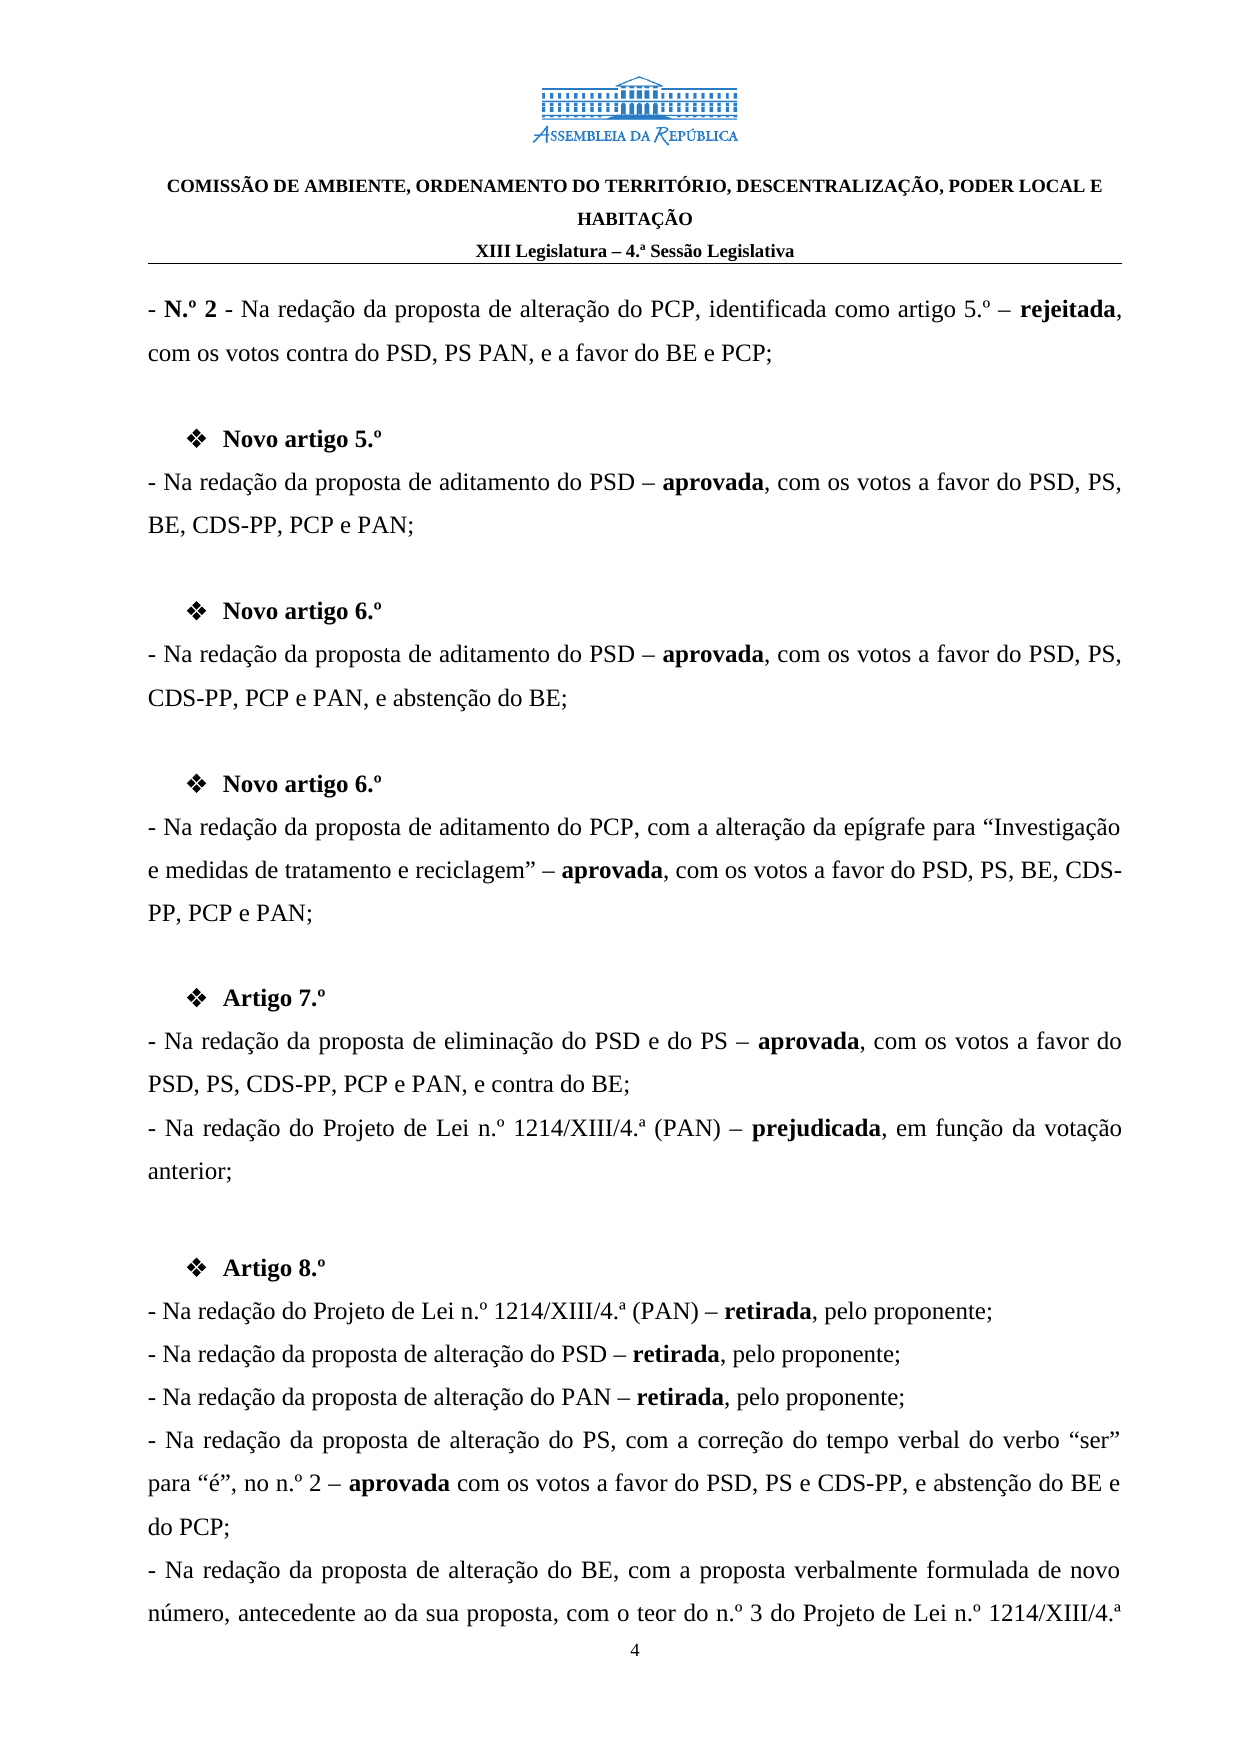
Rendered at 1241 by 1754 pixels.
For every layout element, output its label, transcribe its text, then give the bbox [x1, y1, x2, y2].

text - Na redação da proposta de aditamento do PCP, com a alteração da epígrafe para “Investigação e medidas de tratamento e reciclagem” – aprovada, com os votos a favor do PSD, PS, BE, CDS-PP, PCP e PAN; [148, 812, 1122, 927]
text - Na redação da proposta de alteração do PS, com a correção do tempo verbal do verbo “ser” para “é”, no n.º 2 – aprovada com os votos a favor do PSD, PS e CDS-PP, e abstenção do BE e do PCP; [148, 1425, 1122, 1540]
text - Na redação do Projeto de Lei n.º 1214/XIII/4.ª (PAN) – prejudicada, em função da votação anterior; [148, 1113, 1122, 1184]
list Novo artigo 6.º [185, 596, 1122, 625]
text - N.º 2 - Na redação da proposta de alteração do PCP, identificada como artigo 5.º – rejeitada, com os votos contra do PSD, PS PAN, e a favor do BE e PCP; [148, 294, 1122, 366]
text - Na redação da proposta de alteração do PSD – retirada, pelo proponente; [148, 1339, 1122, 1368]
list Artigo 7.º [185, 983, 1122, 1012]
text - Na redação da proposta de aditamento do PSD – aprovada, com os votos a favor do PSD, PS, BE, CDS-PP, PCP e PAN; [148, 467, 1122, 539]
text - Na redação do Projeto de Lei n.º 1214/XIII/4.ª (PAN) – retirada, pelo proponente; [148, 1296, 1122, 1325]
list Novo artigo 5.º [185, 424, 1122, 453]
text - Na redação da proposta de eliminação do PSD e do PS – aprovada, com os votos a favor do PSD, PS, CDS-PP, PCP e PAN, e contra do BE; [148, 1026, 1122, 1098]
text - Na redação da proposta de aditamento do PSD – aprovada, com os votos a favor do PSD, PS, CDS-PP, PCP e PAN, e abstenção do BE; [148, 639, 1122, 711]
list Artigo 8.º [185, 1253, 1122, 1282]
list Novo artigo 6.º [185, 769, 1122, 798]
text - Na redação da proposta de alteração do PAN – retirada, pelo proponente; [148, 1382, 1122, 1411]
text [148, 1555, 1122, 1627]
